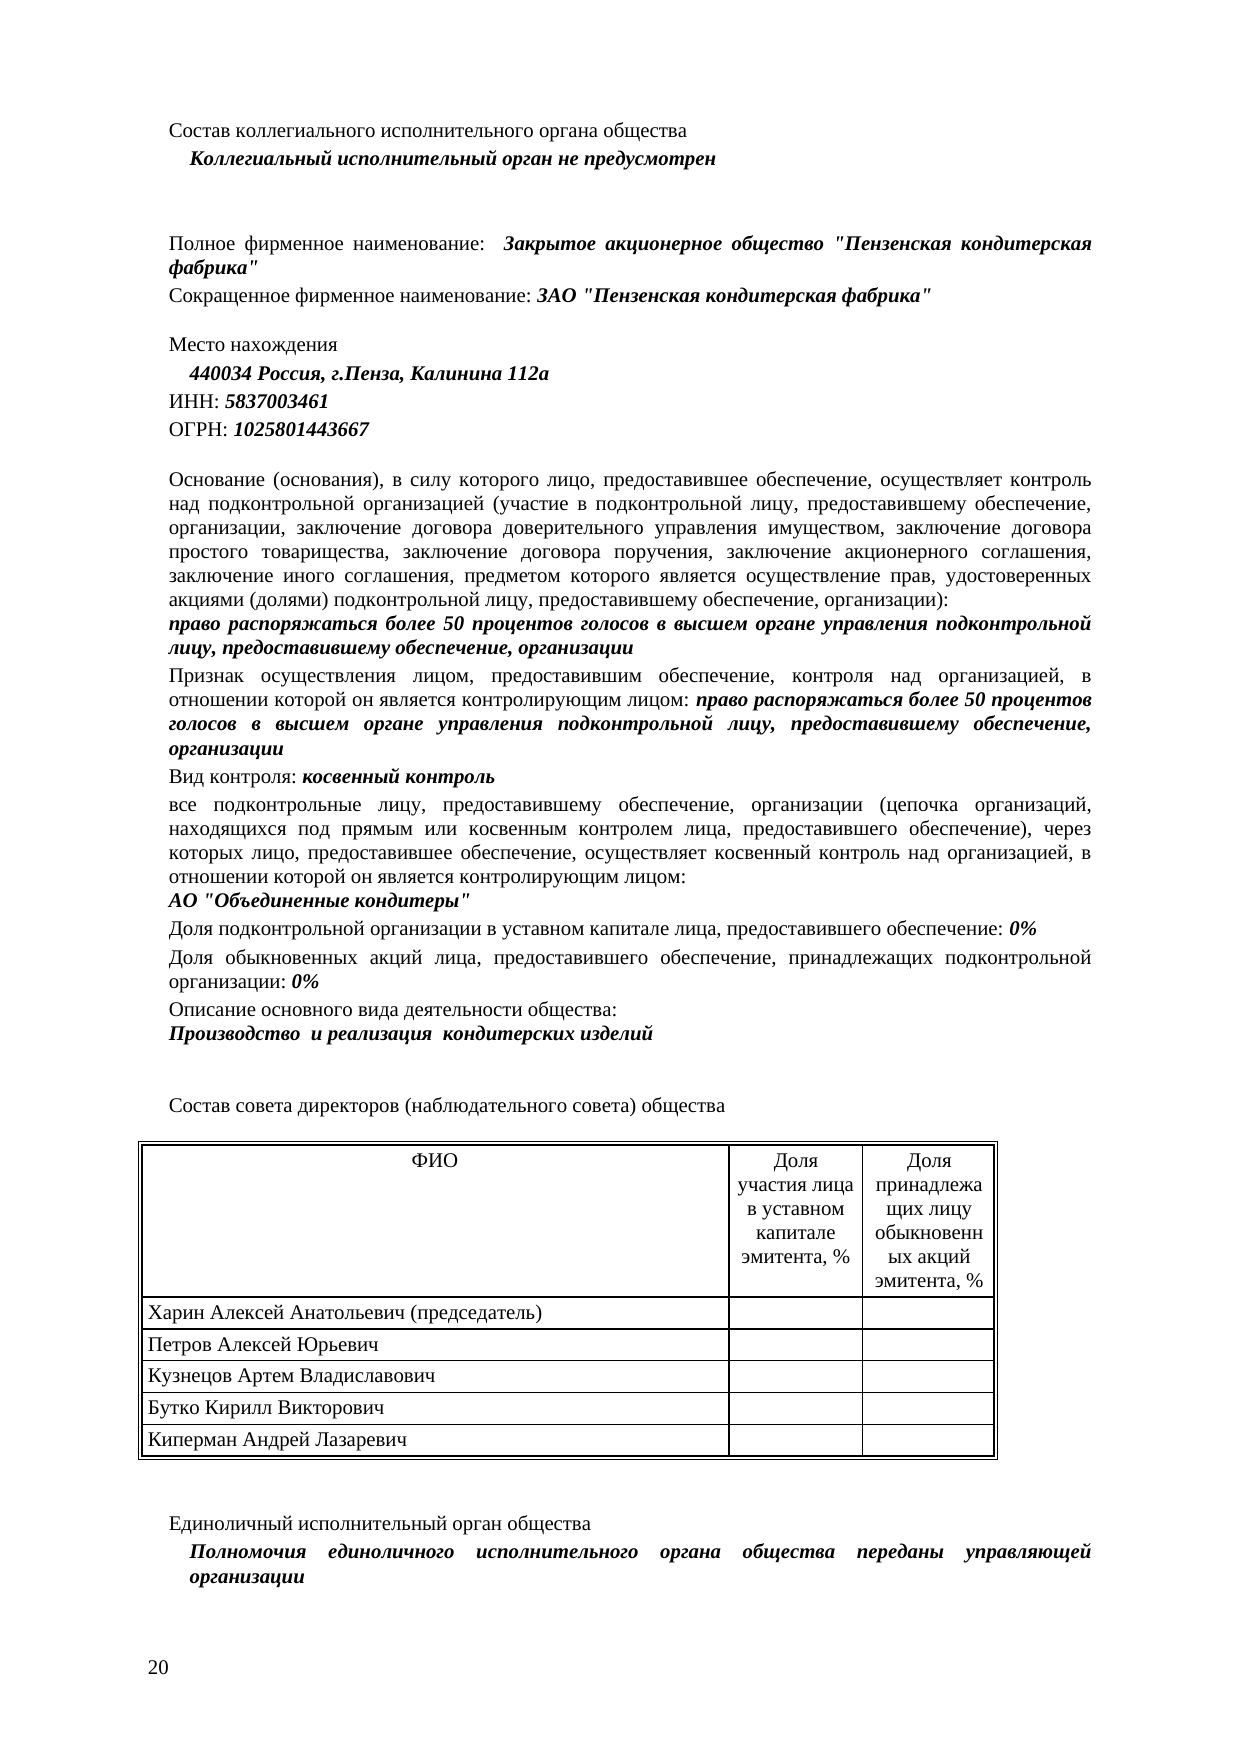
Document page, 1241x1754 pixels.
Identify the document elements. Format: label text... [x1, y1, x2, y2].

table_cell [863, 1425, 993, 1455]
table_cell Кузнецов Артем Владиславович [143, 1361, 728, 1392]
text ОГРН: 1025801443667 [168, 417, 1092, 441]
text 440034 Россия, г.Пенза, Калинина 112а [189, 361, 1092, 385]
text Основание (основания), в силу которого лицо, предоставившее обеспечение, осуществляет контроль над подконтрольной организацией (участие в подконтрольной лицу, предоставившему обеспечение, организации, заключение договора доверительного управления имуществом, заключение договора простого товарищества, заключение договора поручения, заключение акционерного соглашения, заключение иного соглашения, предметом которого является осуществление прав, удостоверенных акциями (долями) подконтрольной лицу, предоставившему обеспечение, организации): право распоряжаться более 50 процентов голосов в высшем органе управления подконтрольной лицу, предоставившему обеспечение, организации [168, 467, 1092, 659]
table_header Доля принадлежащих лицу обыкновенных акций эмитента, % [863, 1146, 993, 1296]
table_cell [730, 1330, 862, 1360]
text Доля подконтрольной организации в уставном капитале лица, предоставившего обеспечение: 0% [168, 916, 1092, 940]
table_cell [863, 1298, 993, 1328]
subtitle Состав коллегиального исполнительного органа общества [168, 118, 1092, 142]
text ИНН: 5837003461 [168, 389, 1092, 413]
table_cell [730, 1393, 862, 1423]
table_cell [730, 1298, 862, 1328]
text Признак осуществления лицом, предоставившим обеспечение, контроля над организацией, в отношении которой он является контролирующим лицом: право распоряжаться более 50 процентов голосов в высшем органе управления подконтрольной лицу, предоставившему обеспечение, организации [168, 663, 1092, 759]
text Вид контроля: косвенный контроль [168, 764, 1092, 788]
text Описание основного вида деятельности общества: Производство и реализация кондитерских изделий [168, 997, 1092, 1045]
subtitle Состав совета директоров (наблюдательного совета) общества [168, 1093, 1092, 1117]
table_cell Бутко Кирилл Викторович [143, 1393, 728, 1423]
table_header ФИО [143, 1146, 728, 1296]
table_cell Петров Алексей Юрьевич [143, 1330, 728, 1360]
table_cell Киперман Андрей Лазаревич [143, 1425, 728, 1455]
subtitle Место нахождения [168, 332, 1092, 356]
text все подконтрольные лицу, предоставившему обеспечение, организации (цепочка организаций, находящихся под прямым или косвенным контролем лица, предоставившего обеспечение), через которых лицо, предоставившее обеспечение, осуществляет косвенный контроль над организацией, в отношении которой он является контролирующим лицом: АО "Объединенные кондитеры" [168, 792, 1092, 912]
table_cell Харин Алексей Анатольевич (председатель) [143, 1298, 728, 1328]
table_cell [730, 1425, 862, 1455]
table_cell [730, 1361, 862, 1392]
text Полное фирменное наименование: Закрытое акционерное общество "Пензенская кондитерская фабрика" [168, 231, 1092, 279]
text Сокращенное фирменное наименование: ЗАО "Пензенская кондитерская фабрика" [168, 283, 1092, 307]
text Доля обыкновенных акций лица, предоставившего обеспечение, принадлежащих подконтрольной организации: 0% [168, 944, 1092, 993]
text Полномочия единоличного исполнительного органа общества переданы управляющей организации [189, 1539, 1092, 1588]
table_cell [863, 1330, 993, 1360]
text Коллегиальный исполнительный орган не предусмотрен [189, 146, 1092, 170]
table_cell [863, 1393, 993, 1423]
table_header Доля участия лица в уставном капитале эмитента, % [730, 1146, 862, 1296]
subtitle Единоличный исполнительный орган общества [168, 1511, 1092, 1535]
table_cell [863, 1361, 993, 1392]
